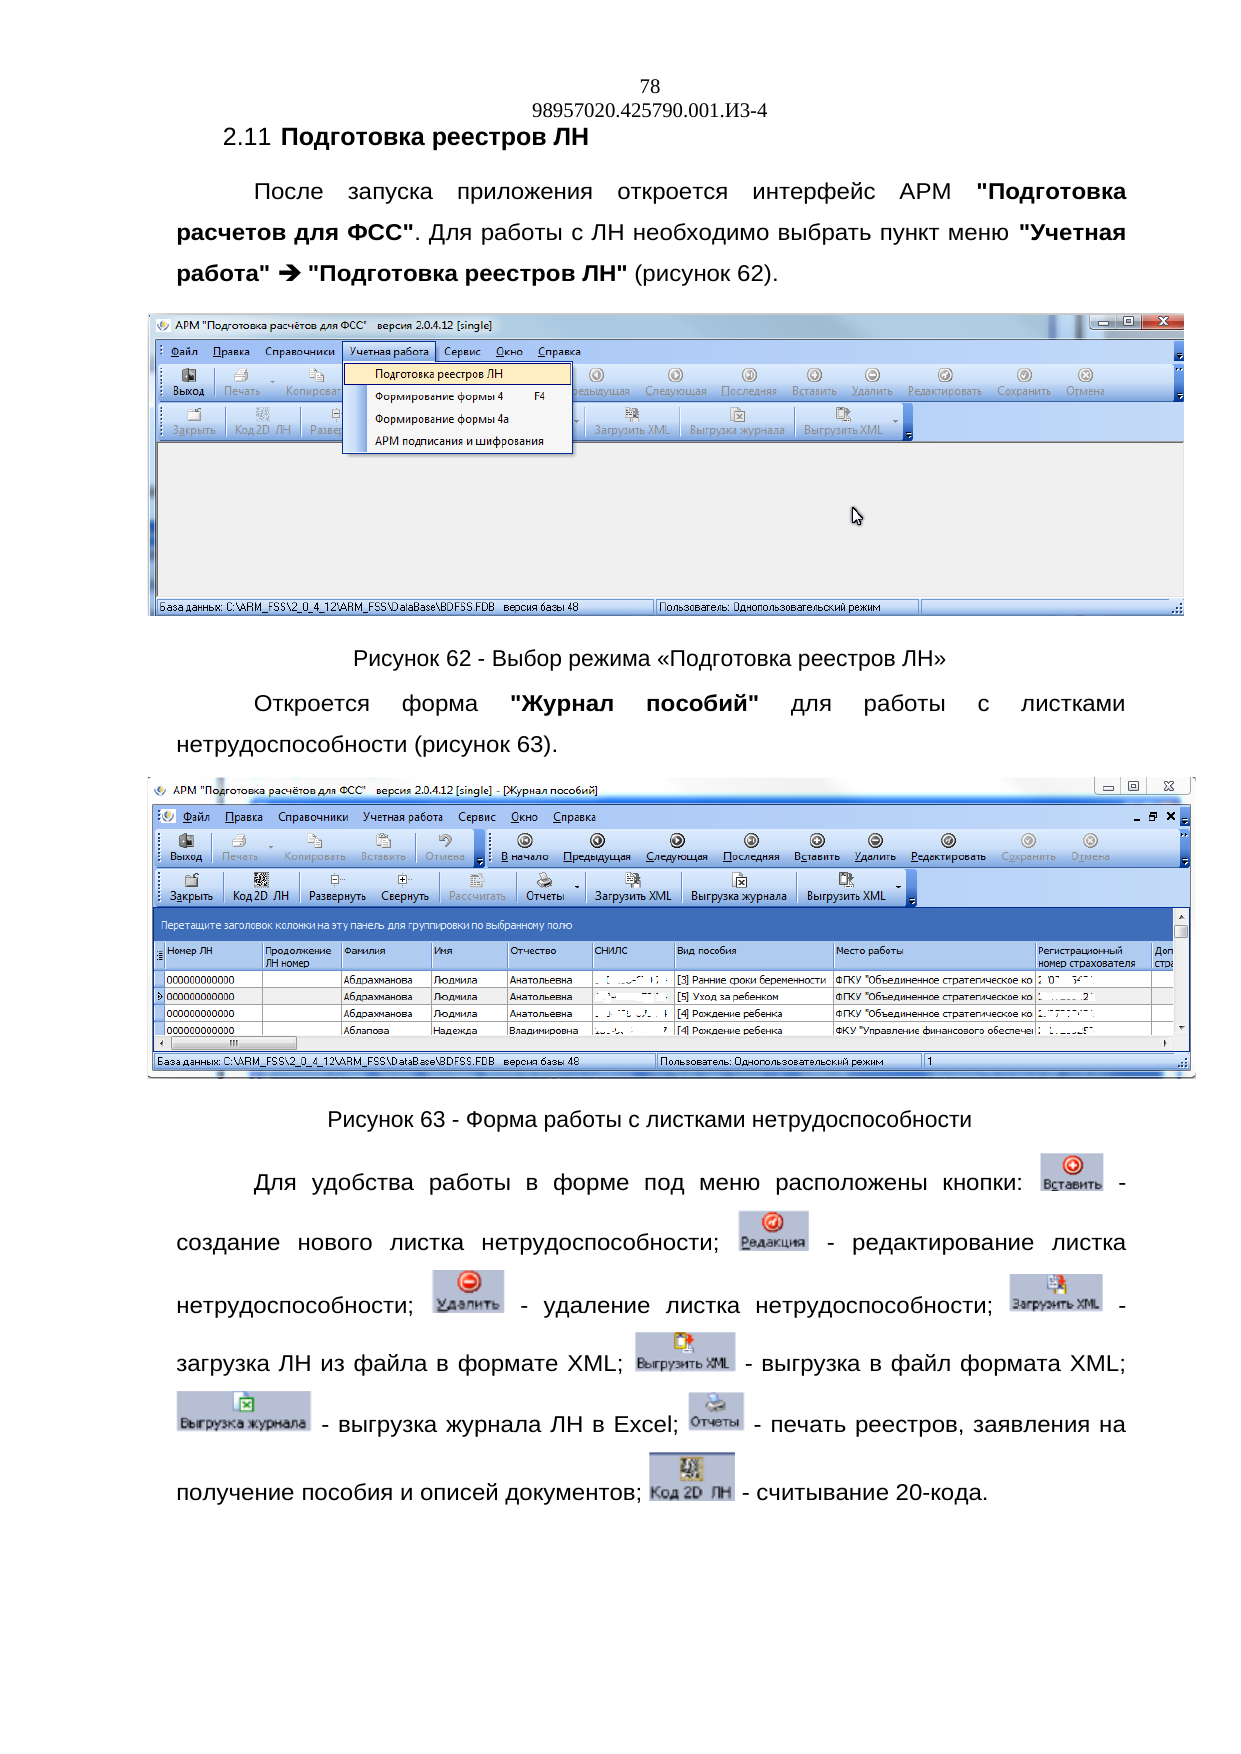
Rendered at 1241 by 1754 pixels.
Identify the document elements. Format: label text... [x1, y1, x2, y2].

picture [176, 1391, 313, 1432]
text Рисунок 63 - Форма работы с листками нетрудоспособности [148, 1106, 1152, 1133]
text После запуска приложения откроется интерфейс АРМ "Подготовка расчетов для ФСС". Для работы с ЛН необходимо выбрать пункт меню "Учетная работа" "Подготовка реестров ЛН" (рисунок 62). [176, 178, 1126, 286]
text Для удобства работы в форме под меню расположены кнопки: - создание нового листка нетрудоспособности; - редактирование листка нетрудоспособности; - удаление листка нетрудоспособности; - загрузка ЛН из файла в формате XML; - выгрузка в файл формата XML; - выгрузка журнала ЛН в Excel; - печать реестров, заявления на получение пособия и описей документов; - считывание 20-кода. [176, 1151, 1126, 1505]
picture [147, 313, 1184, 616]
picture [1009, 1274, 1103, 1313]
picture [737, 1209, 810, 1251]
text Рисунок 62 - Выбор режима «Подготовка реестров ЛН» [148, 645, 1152, 671]
picture [429, 1270, 506, 1313]
subtitle Подготовка реестров ЛН [148, 122, 1152, 151]
picture [688, 1391, 745, 1432]
picture [632, 1332, 736, 1372]
picture [649, 1451, 735, 1501]
picture [147, 777, 1196, 1079]
text Откроется форма "Журнал пособий" для работы с листками нетрудоспособности (рисунок 63). [176, 689, 1126, 757]
